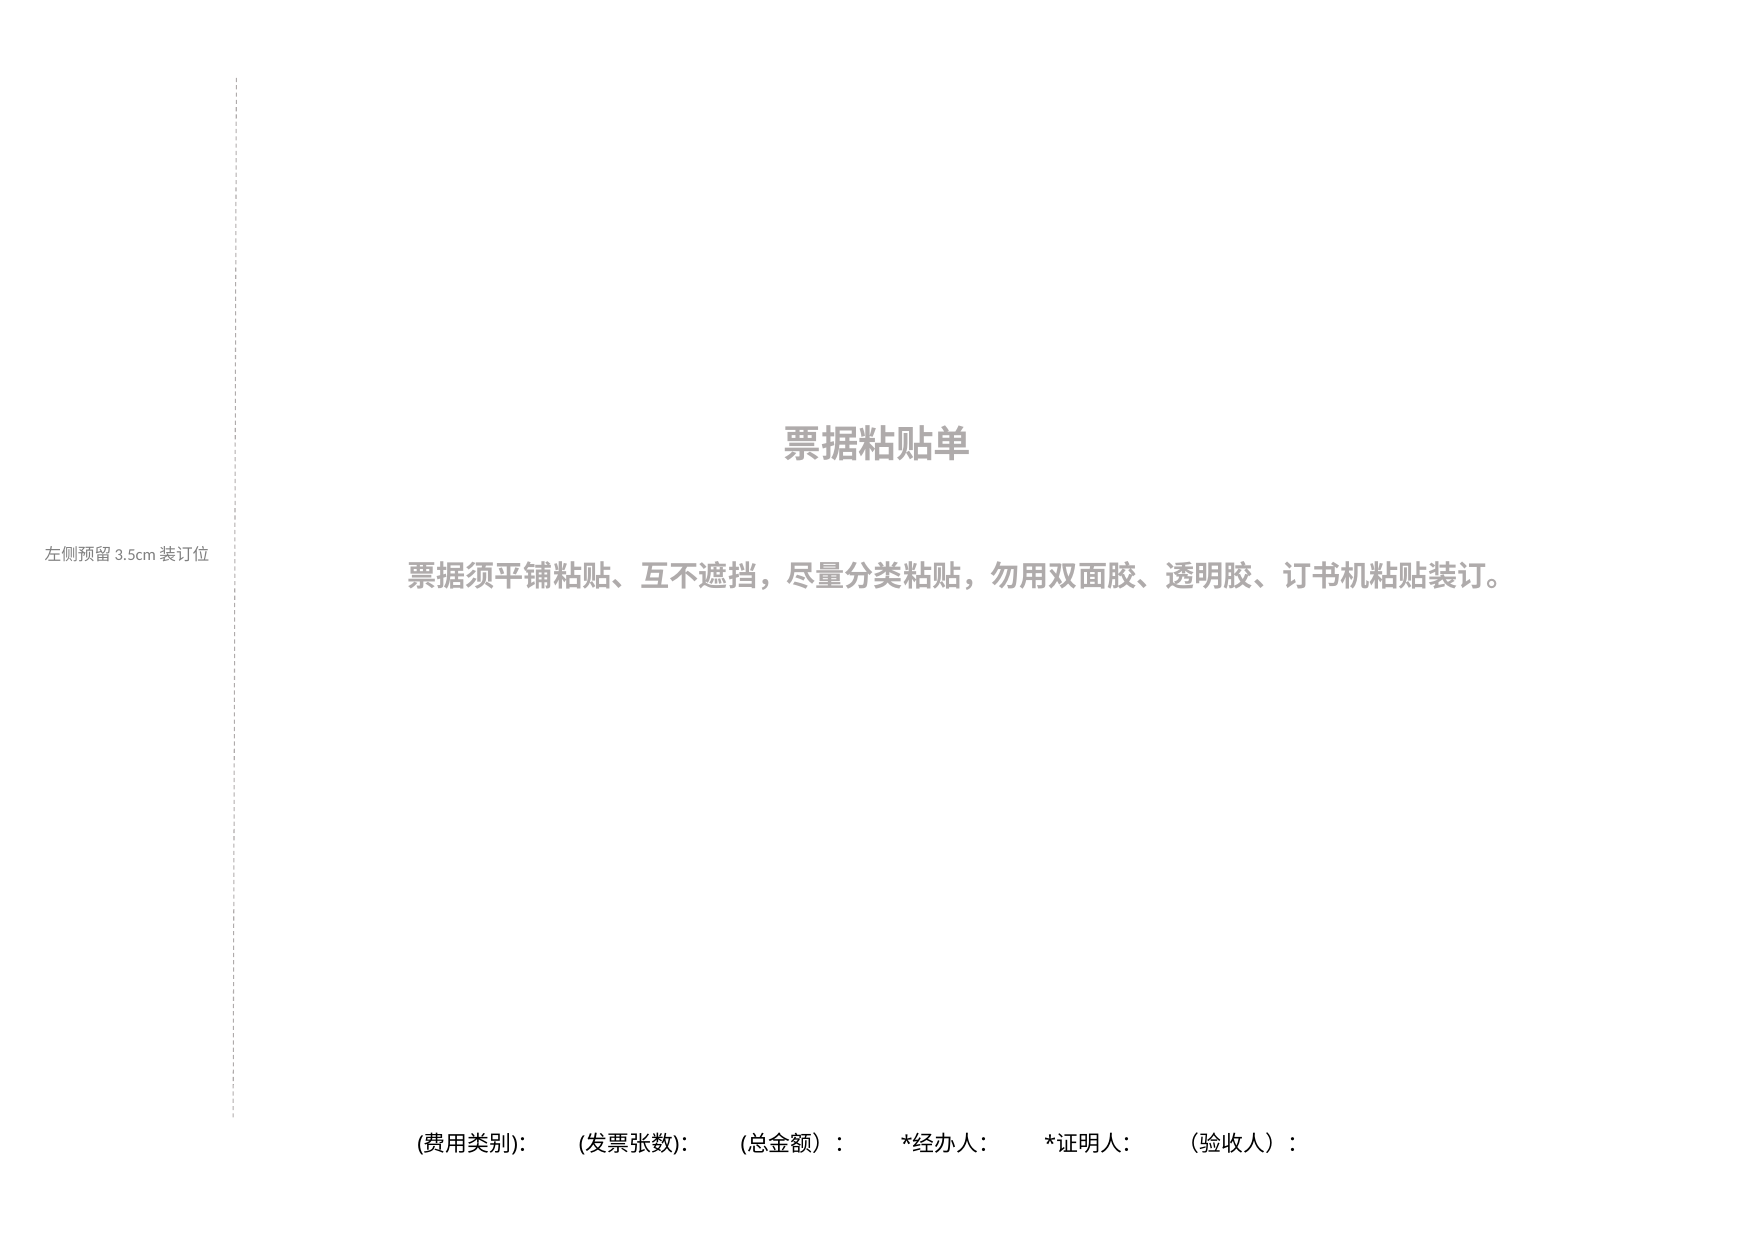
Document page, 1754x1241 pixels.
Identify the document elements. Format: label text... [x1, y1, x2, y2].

text 票据粘贴单 [75, 409, 1679, 474]
